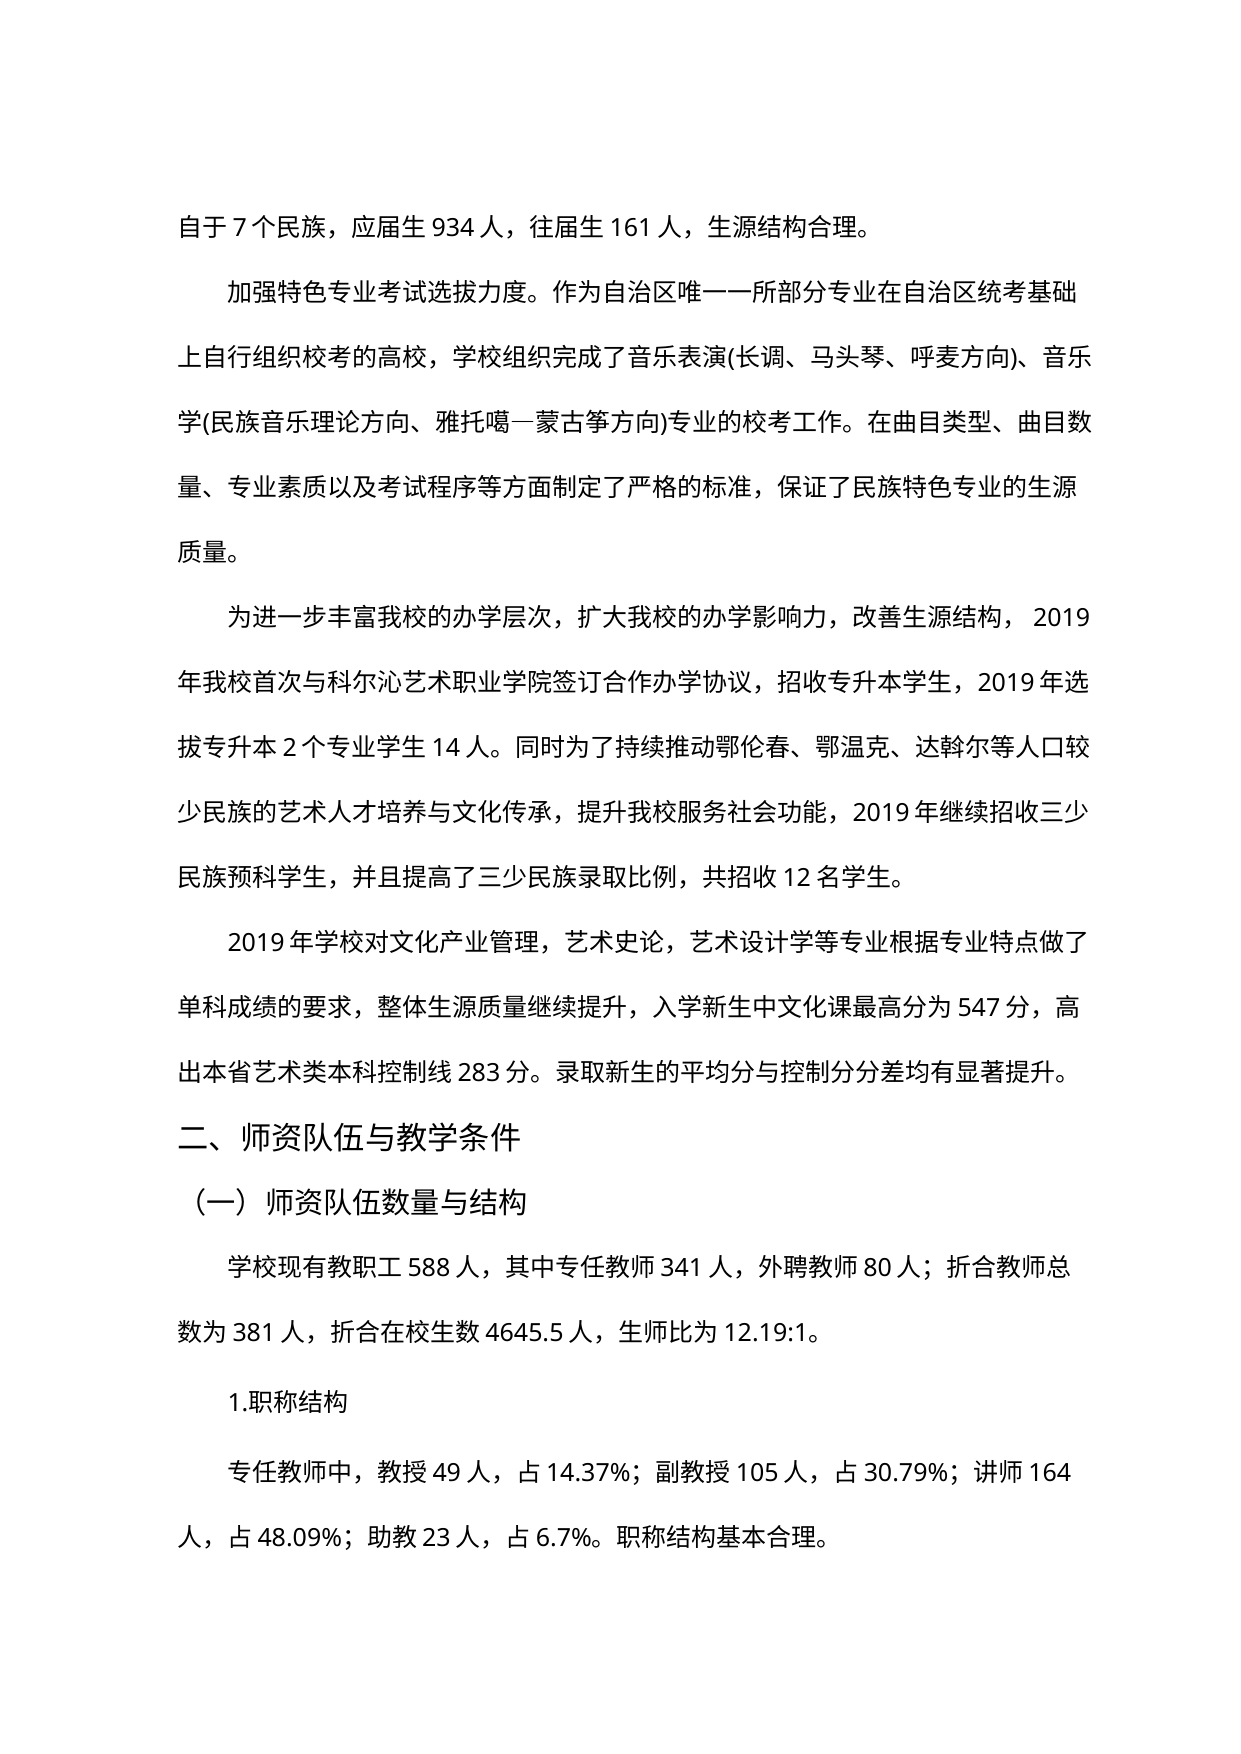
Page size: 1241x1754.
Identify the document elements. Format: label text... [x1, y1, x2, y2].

text 2019年学校对文化产业管理，艺术史论，艺术设计学等专业根据专业特点做了单科成绩的要求，整体生源质量继续提升，入学新生中文化课最高分为547分，高出本省艺术类本科控制线283分。录取新生的平均分与控制分分差均有显著提升。 [177, 908, 1092, 1103]
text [177, 193, 1092, 258]
text 学校现有教职工588人，其中专任教师341人，外聘教师80人；折合教师总数为381人，折合在校生数4645.5人，生师比为12.19:1。 [177, 1233, 1092, 1363]
text 二、师资队伍与教学条件 [177, 1103, 1092, 1168]
text 加强特色专业考试选拔力度。作为自治区唯一一所部分专业在自治区统考基础上自行组织校考的高校，学校组织完成了音乐表演(长调、马头琴、呼麦方向)、音乐学(民族音乐理论方向、雅托噶—蒙古筝方向)专业的校考工作。在曲目类型、曲目数量、专业素质以及考试程序等方面制定了严格的标准，保证了民族特色专业的生源质量。 [177, 258, 1092, 583]
text 1.职称结构 [177, 1368, 1092, 1433]
text 专任教师中，教授49人，占14.37%；副教授105人，占30.79%；讲师164人，占48.09%；助教23人，占6.7%。职称结构基本合理。 [177, 1438, 1092, 1568]
text （一）师资队伍数量与结构 [177, 1168, 1092, 1233]
text 为进一步丰富我校的办学层次，扩大我校的办学影响力，改善生源结构， 2019年我校首次与科尔沁艺术职业学院签订合作办学协议，招收专升本学生，2019年选拔专升本2个专业学生14人。同时为了持续推动鄂伦春、鄂温克、达斡尔等人口较少民族的艺术人才培养与文化传承，提升我校服务社会功能，2019年继续招收三少民族预科学生，并且提高了三少民族录取比例，共招收12名学生。 [177, 583, 1092, 908]
